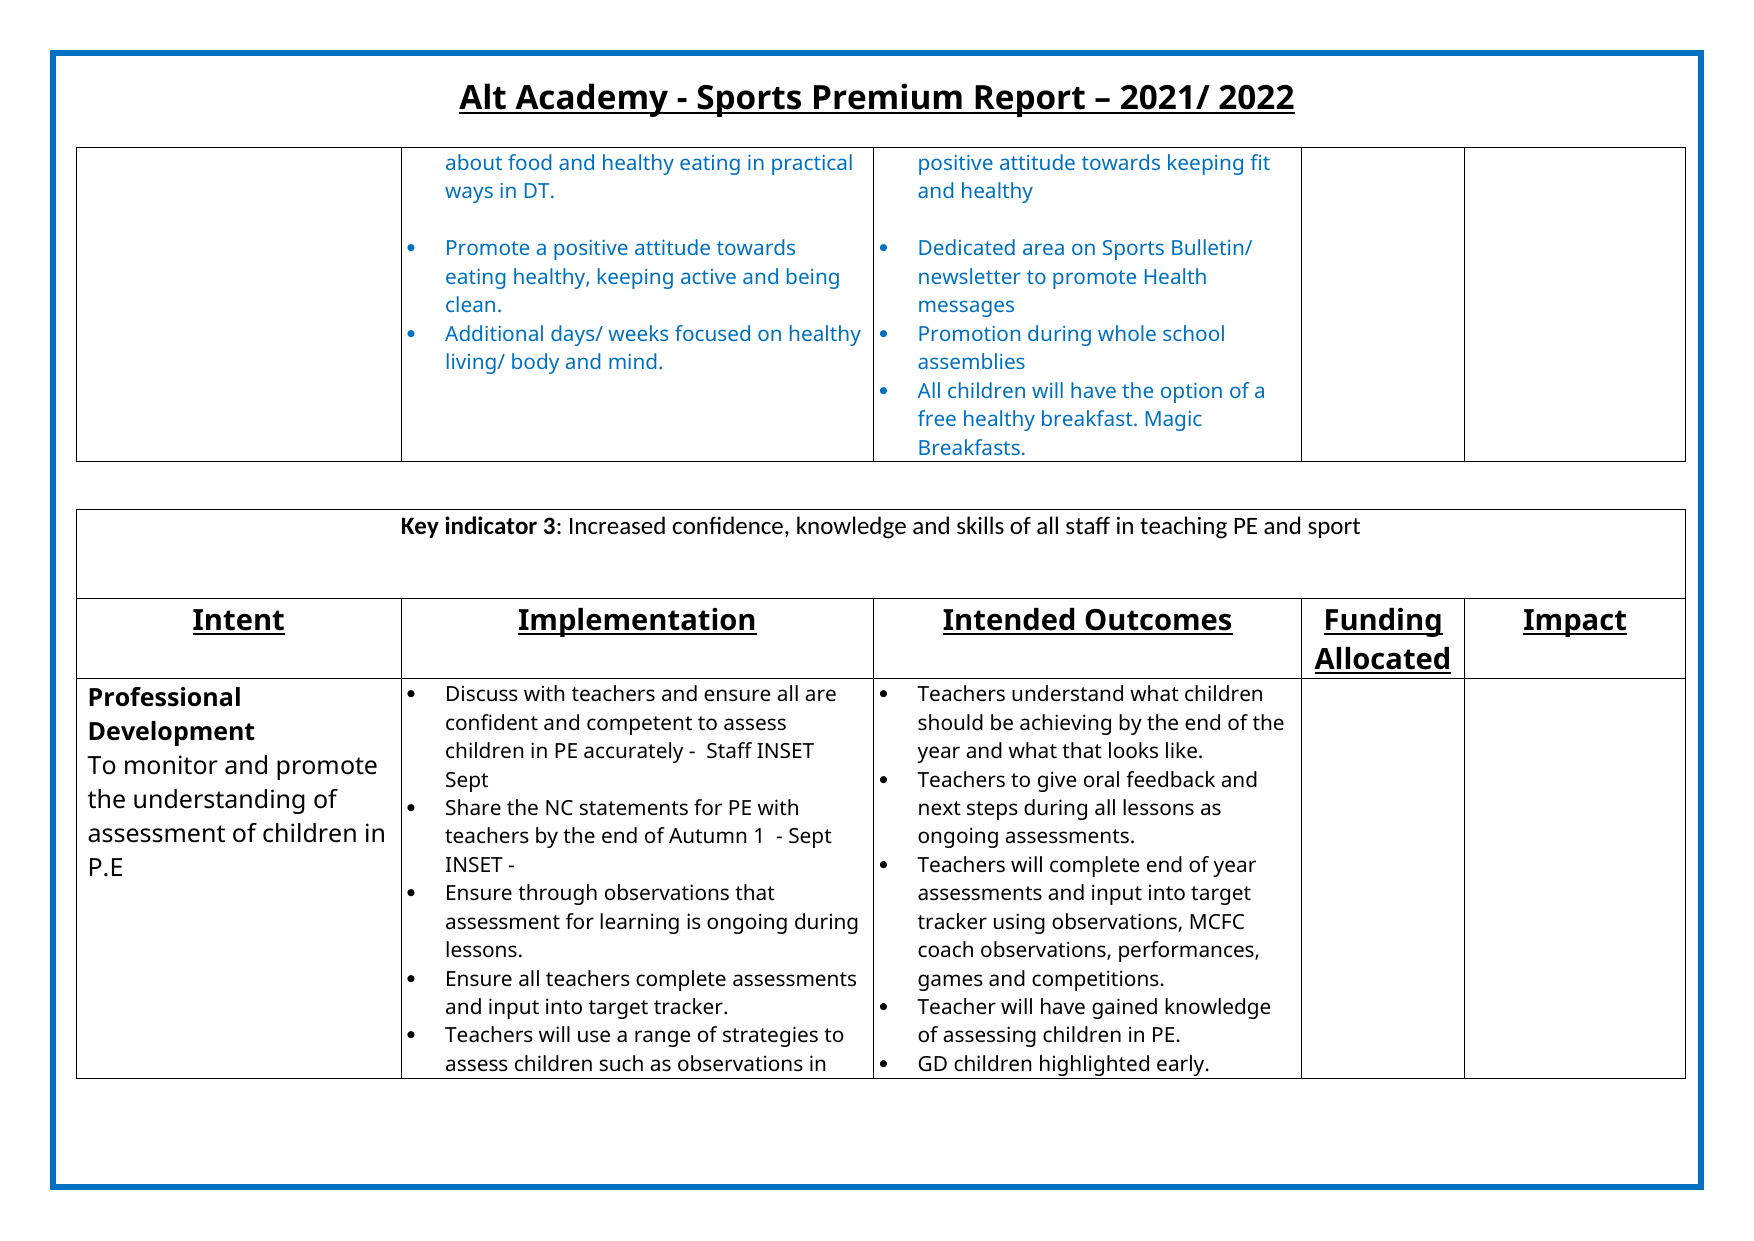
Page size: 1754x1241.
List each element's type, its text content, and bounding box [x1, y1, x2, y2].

table_cell Intended Outcomes [874, 599, 1301, 678]
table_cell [874, 148, 1301, 461]
table_cell Implementation [402, 599, 873, 678]
table_cell Impact [1465, 599, 1685, 678]
table_cell Intent [77, 599, 401, 678]
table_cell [77, 148, 401, 461]
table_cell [874, 679, 1301, 1077]
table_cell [402, 148, 873, 461]
table_cell [1302, 679, 1464, 1077]
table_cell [77, 679, 401, 1077]
table_cell [1465, 148, 1685, 461]
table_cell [402, 679, 873, 1077]
table_cell Funding Allocated [1302, 599, 1464, 678]
table_header Key indicator 3: Increased confidence, knowledge and skills of all staff in teaching PE and sport [77, 510, 1685, 598]
table_cell [1302, 148, 1464, 461]
table_cell [1465, 679, 1685, 1077]
